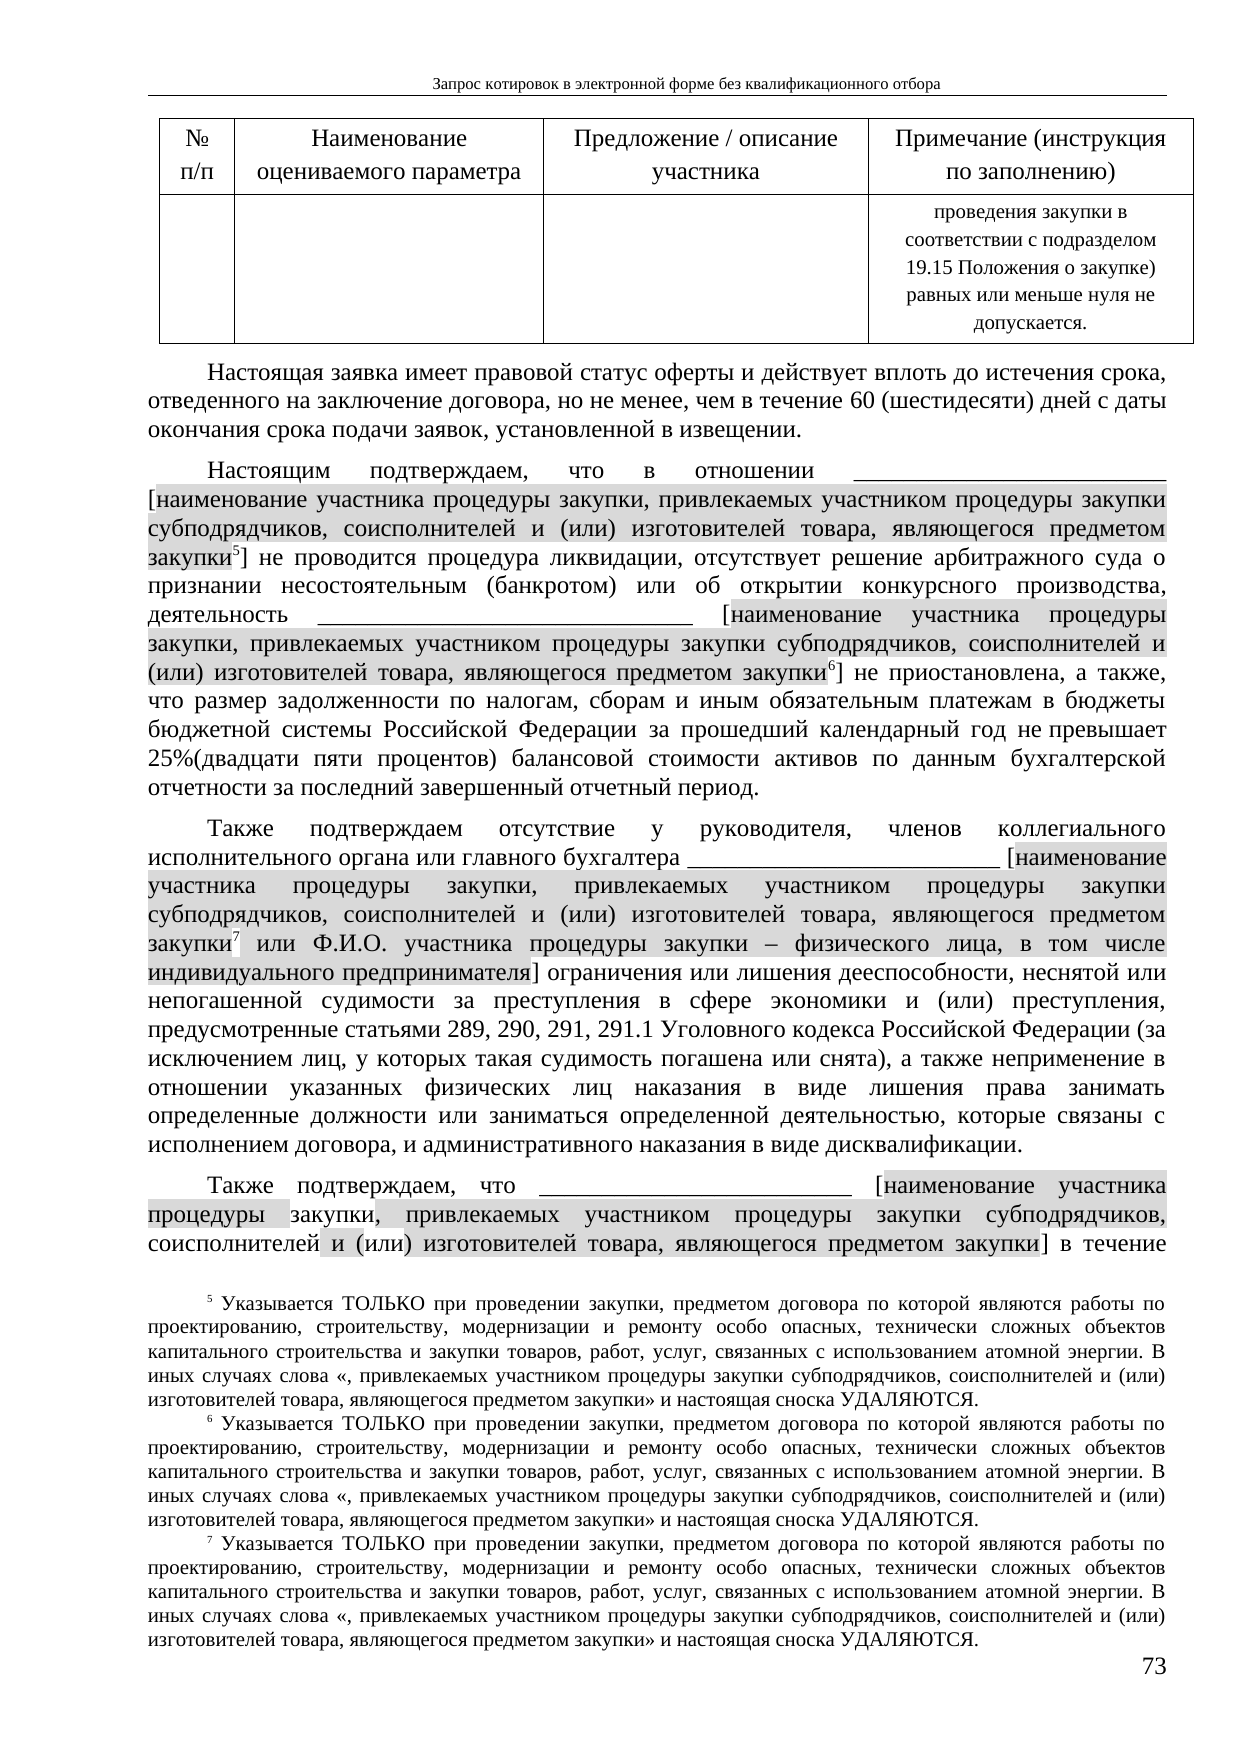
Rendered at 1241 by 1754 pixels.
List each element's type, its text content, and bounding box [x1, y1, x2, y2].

table_cell [160, 195, 234, 343]
table_cell [544, 195, 868, 343]
text Настоящим подтверждаем, что в отношении _________________________ [наименование участника процедуры закупки, привлекаемых участником процедуры закупки субподрядчиков, соисполнителей и (или) изготовителей товара, являющегося предметом закупки] не проводится процедура ликвидации, отсутствует решение арбитражного суда о признании несостоятельным (банкротом) или об открытии конкурсного производства, деятельность ______________________________ [наименование участника процедуры закупки, привлекаемых участником процедуры закупки субподрядчиков, соисполнителей и (или) изготовителей товара, являющегося предметом закупки] не приостановлена, а также, что размер задолженности по налогам, сборам и иным обязательным платежам в бюджеты бюджетной системы Российской Федерации за прошедший календарный год не превышает 25%(двадцати пяти процентов) балансовой стоимости активов по данным бухгалтерской отчетности за последний завершенный отчетный период. [148, 657, 1167, 800]
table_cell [869, 195, 1193, 343]
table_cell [235, 195, 543, 343]
text Также подтверждаем отсутствие у руководителя, членов коллегиального исполнительного органа или главного бухгалтера _________________________ [наименование участника процедуры закупки, привлекаемых участником процедуры закупки субподрядчиков, соисполнителей и (или) изготовителей товара, являющегося предметом закупки или Ф.И.О. участника процедуры закупки – физического лица, в том числе индивидуального предпринимателя] ограничения или лишения дееспособности, неснятой или непогашенной судимости за преступления в сфере экономики и (или) преступления, предусмотренные статьями 289, 290, 291, 291.1 Уголовного кодекса Российской Федерации (за исключением лиц, у которых такая судимость погашена или снята), а также неприменение в отношении указанных физических лиц наказания в виде лишения права занимать определенные должности или заниматься определенной деятельностью, которые связаны с исполнением договора, и административного наказания в виде дисквалификации. [148, 957, 1167, 1158]
text Настоящая заявка имеет правовой статус оферты и действует вплоть до истечения срока, отведенного на заключение договора, но не менее, чем в течение 60 (шестидесяти) дней с даты окончания срока подачи заявок, установленной в извещении. [148, 357, 1167, 443]
table_header Предложение / описание участника [544, 119, 868, 194]
table_header Наименование оцениваемого параметра [235, 119, 543, 194]
text Настоящим подтверждаем, что в отношении _________________________ [наименование участника процедуры закупки, привлекаемых участником процедуры закупки субподрядчиков, соисполнителей и (или) изготовителей товара, являющегося предметом закупки] не проводится процедура ликвидации, отсутствует решение арбитражного суда о признании несостоятельным (банкротом) или об открытии конкурсного производства, деятельность ______________________________ [наименование участника процедуры закупки, привлекаемых участником процедуры закупки субподрядчиков, соисполнителей и (или) изготовителей товара, являющегося предметом закупки] не приостановлена, а также, что размер задолженности по налогам, сборам и иным обязательным платежам в бюджеты бюджетной системы Российской Федерации за прошедший календарный год не превышает 25%(двадцати пяти процентов) балансовой стоимости активов по данным бухгалтерской отчетности за последний завершенный отчетный период. [148, 455, 1167, 513]
text Также подтверждаем отсутствие у руководителя, членов коллегиального исполнительного органа или главного бухгалтера _________________________ [наименование участника процедуры закупки, привлекаемых участником процедуры закупки субподрядчиков, соисполнителей и (или) изготовителей товара, являющегося предметом закупки или Ф.И.О. участника процедуры закупки – физического лица, в том числе индивидуального предпринимателя] ограничения или лишения дееспособности, неснятой или непогашенной судимости за преступления в сфере экономики и (или) преступления, предусмотренные статьями 289, 290, 291, 291.1 Уголовного кодекса Российской Федерации (за исключением лиц, у которых такая судимость погашена или снята), а также неприменение в отношении указанных физических лиц наказания в виде лишения права занимать определенные должности или заниматься определенной деятельностью, которые связаны с исполнением договора, и административного наказания в виде дисквалификации. [148, 813, 1167, 870]
text Настоящим подтверждаем, что в отношении _________________________ [наименование участника процедуры закупки, привлекаемых участником процедуры закупки субподрядчиков, соисполнителей и (или) изготовителей товара, являющегося предметом закупки] не проводится процедура ликвидации, отсутствует решение арбитражного суда о признании несостоятельным (банкротом) или об открытии конкурсного производства, деятельность ______________________________ [наименование участника процедуры закупки, привлекаемых участником процедуры закупки субподрядчиков, соисполнителей и (или) изготовителей товара, являющегося предметом закупки] не приостановлена, а также, что размер задолженности по налогам, сборам и иным обязательным платежам в бюджеты бюджетной системы Российской Федерации за прошедший календарный год не превышает 25%(двадцати пяти процентов) балансовой стоимости активов по данным бухгалтерской отчетности за последний завершенный отчетный период. [148, 542, 1167, 628]
table_header № п/п [160, 119, 234, 194]
table_header Примечание (инструкция по заполнению) [869, 119, 1193, 194]
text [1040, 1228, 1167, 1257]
